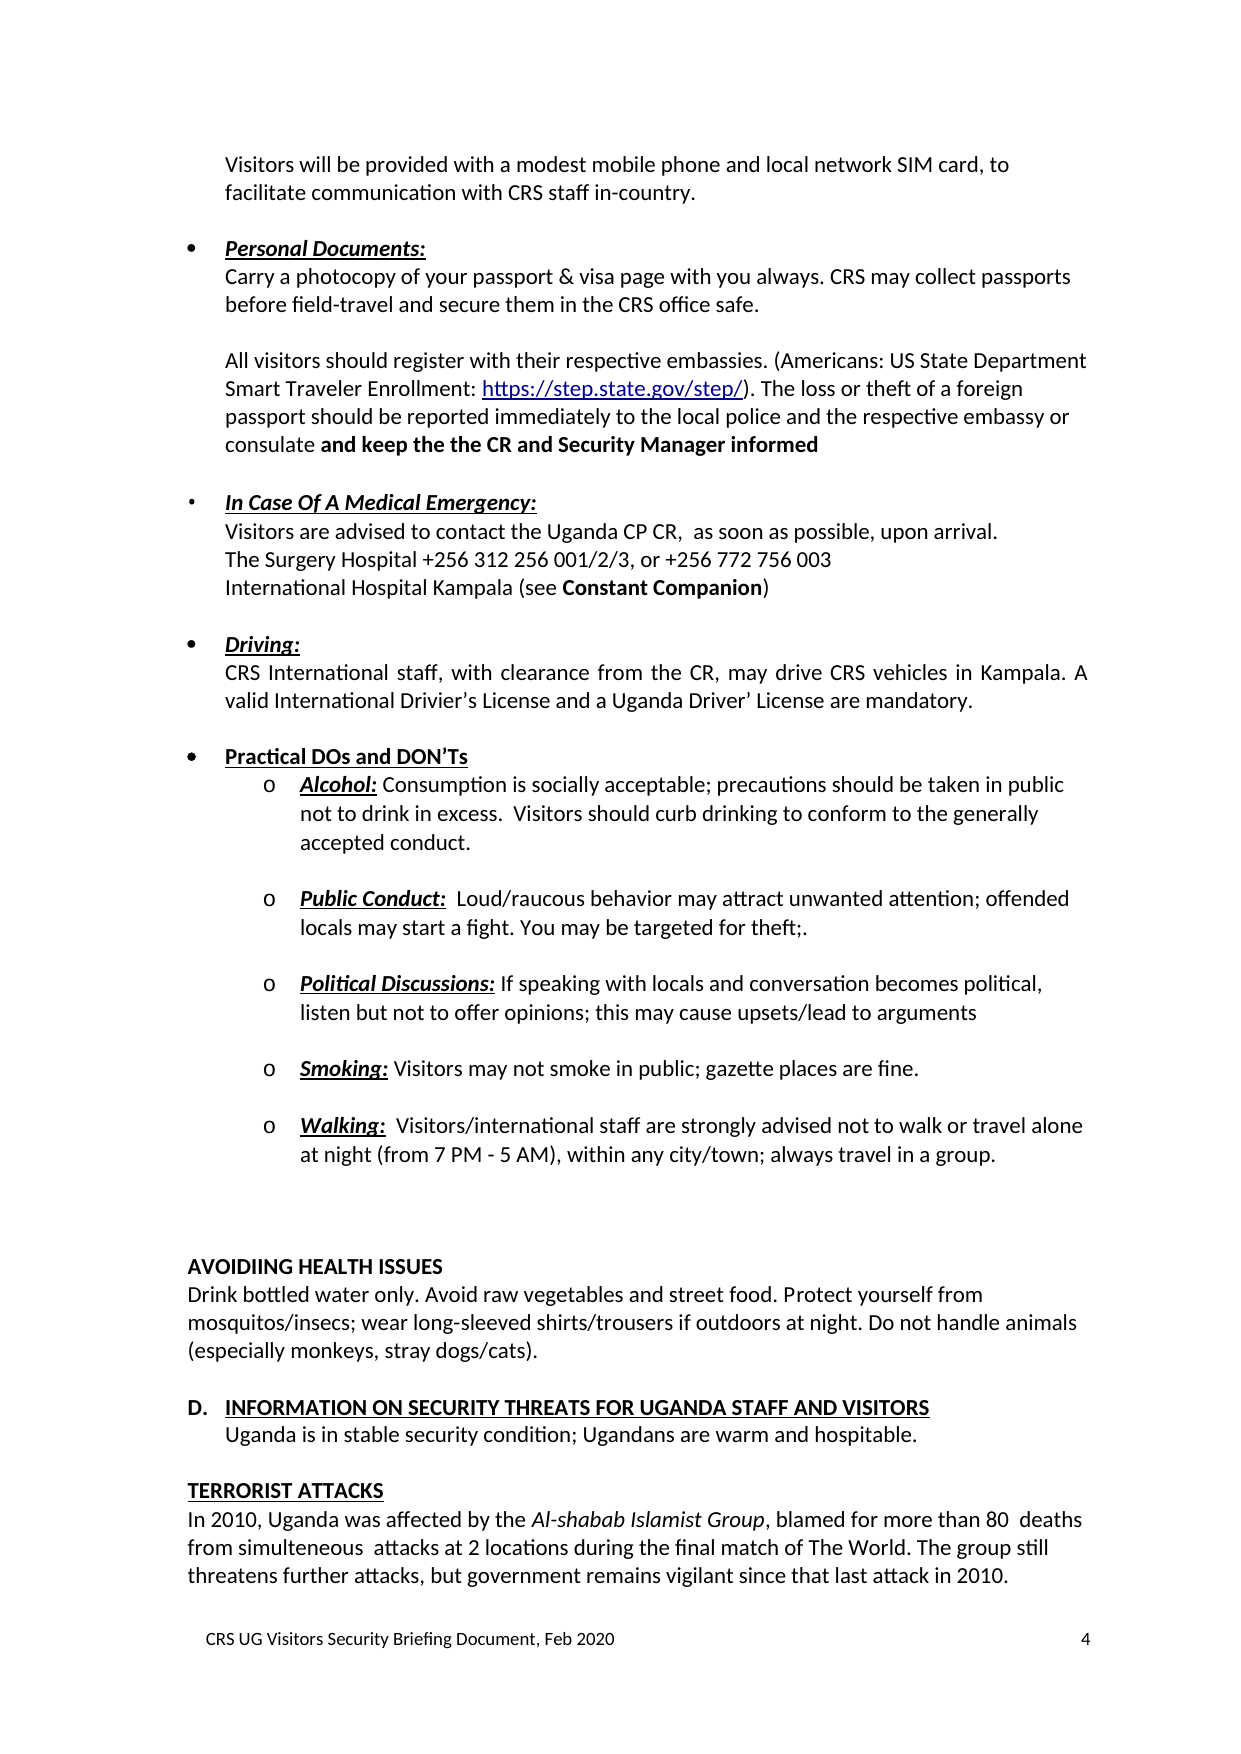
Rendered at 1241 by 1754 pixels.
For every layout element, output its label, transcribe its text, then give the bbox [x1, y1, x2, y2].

list Political Discussions: If speaking with locals and conversation becomes political, listen but not to offer opinions; this may cause upsets/lead to arguments [262, 969, 1090, 1026]
text Drink bottled water only. Avoid raw vegetables and street food. Protect yourself from mosquitos/insecs; wear long-sleeved shirts/trousers if outdoors at night. Do not handle animals (especially monkeys, stray dogs/cats). [187, 1281, 1090, 1364]
list The Surgery Hospital +256 312 256 001/2/3, or +256 772 756 003 [225, 546, 1090, 573]
list Walking: Visitors/international staff are strongly advised not to walk or travel alone at night (from 7 PM - 5 AM), within any city/town; always travel in a group. [262, 1111, 1090, 1168]
list Driving: [187, 630, 1090, 658]
list Carry a photocopy of your passport & visa page with you always. CRS may collect passports before field-travel and secure them in the CRS office safe. [225, 262, 1090, 318]
text In 2010, Uganda was affected by the Al-shabab Islamist Group, blamed for more than 80 deaths from simulteneous attacks at 2 locations during the final match of The World. The group still threatens further attacks, but government remains vigilant since that last attack in 2010. [187, 1505, 1090, 1589]
list Visitors are advised to contact the Uganda CP CR, as soon as possible, upon arrival. [225, 517, 1090, 546]
list All visitors should register with their respective embassies. (Americans: US State Department Smart Traveler Enrollment: https://step.state.gov/step/). The loss or theft of a foreign passport should be reported immediately to the local police and the respective embassy or consulate and keep the the CR and Security Manager informed [225, 346, 1090, 458]
list CRS International staff, with clearance from the CR, may drive CRS vehicles in Kampala. A valid International Drivier’s License and a Uganda Driver’ License are mandatory. [225, 658, 1090, 714]
text TERRORIST ATTACKS [187, 1477, 1090, 1505]
text AVOIDIING HEALTH ISSUES [187, 1252, 1090, 1281]
list Visitors will be provided with a modest mobile phone and local network SIM card, to facilitate communication with CRS staff in-country. [225, 150, 1090, 206]
list International Hospital Kampala (see Constant Companion) [225, 573, 1090, 602]
list Smoking: Visitors may not smoke in public; gazette places are fine. [262, 1054, 1090, 1083]
text Uganda is in stable security condition; Ugandans are warm and hospitable. [187, 1421, 1090, 1449]
list Public Conduct: Loud/raucous behavior may attract unwanted attention; offended locals may start a fight. You may be targeted for theft;. [262, 884, 1090, 941]
list Alcohol: Consumption is socially acceptable; precautions should be taken in public not to drink in excess. Visitors should curb drinking to conform to the generally accepted conduct. [262, 770, 1090, 856]
list Practical DOs and DON’Ts [187, 742, 1090, 770]
list Personal Documents: [187, 234, 1090, 262]
list In Case Of A Medical Emergency: [187, 486, 1090, 517]
list INFORMATION ON SECURITY THREATS FOR UGANDA STAFF AND VISITORS [187, 1393, 1090, 1421]
